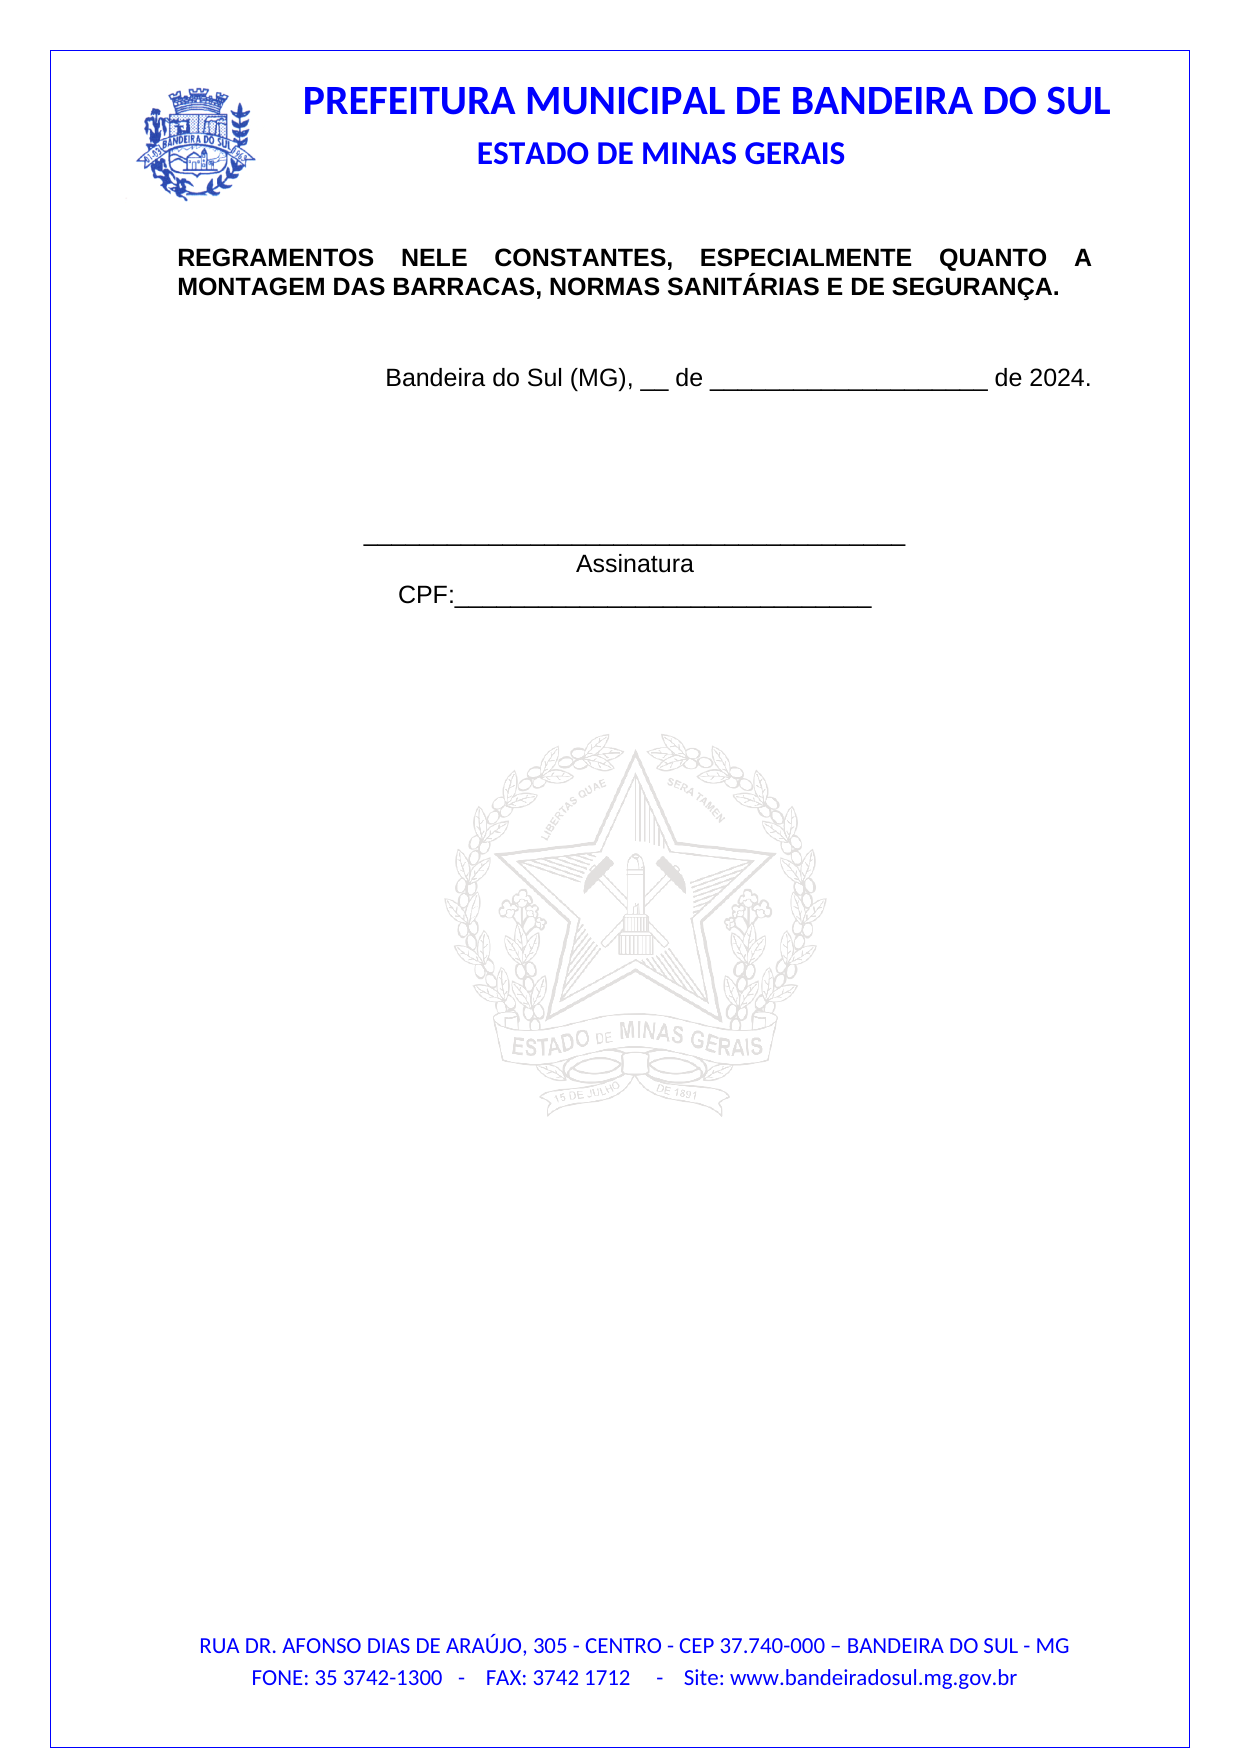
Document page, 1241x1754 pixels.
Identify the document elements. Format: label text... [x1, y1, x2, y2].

text _______________________________________ [177, 518, 1093, 547]
picture [118, 60, 283, 225]
text Bandeira do Sul (MG), __ de ____________________ de 2024. [177, 363, 1093, 392]
text Assinatura CPF:______________________________ [177, 549, 1093, 609]
